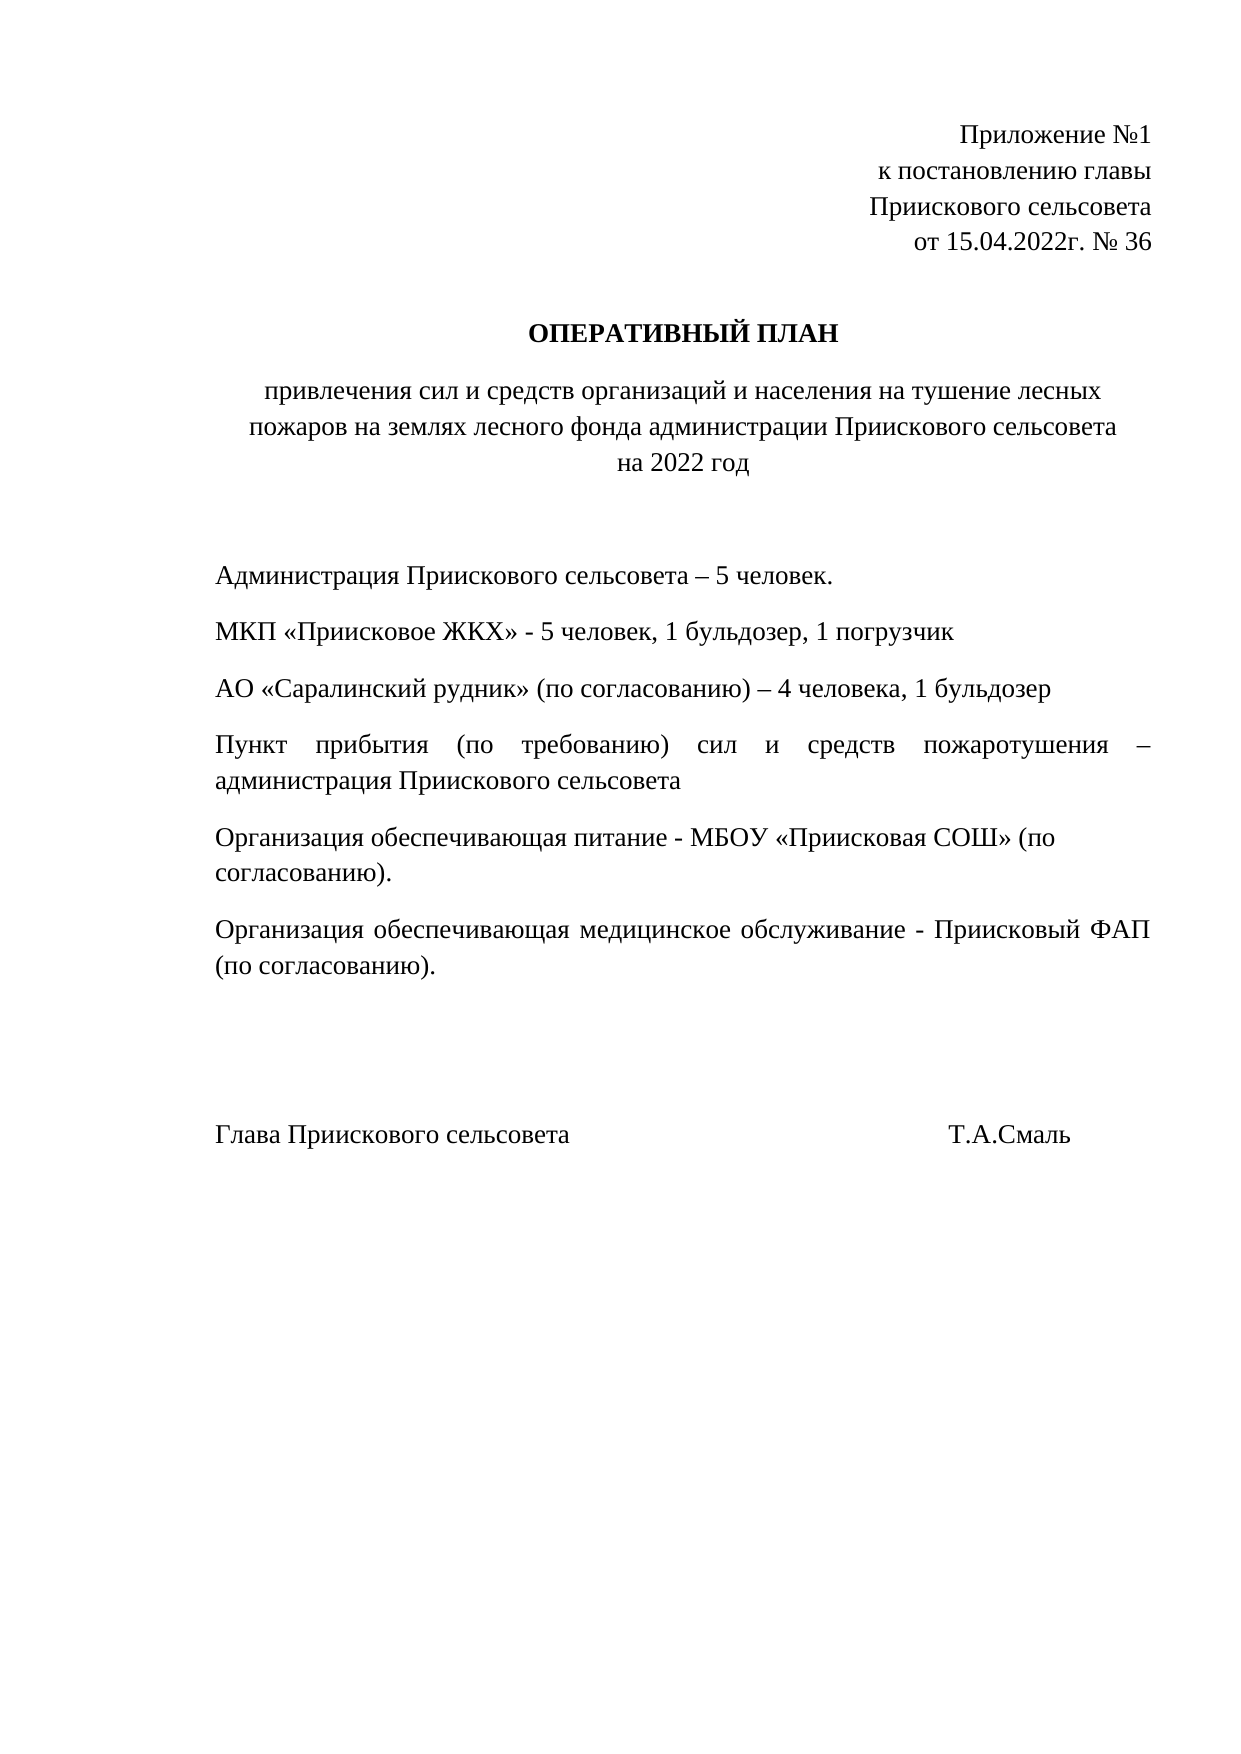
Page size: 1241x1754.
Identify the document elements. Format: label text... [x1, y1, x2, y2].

text Пункт прибытия (по требованию) сил и средств пожаротушения – администрация Приискового сельсовета [215, 728, 1152, 795]
text Организация обеспечивающая питание - МБОУ «Приисковая СОШ» (по согласованию). [215, 821, 1152, 888]
text на 2022 год [215, 446, 1152, 477]
text от 15.04.2022г. № 36 [214, 225, 1152, 256]
text Администрация Приискового сельсовета – 5 человек. [215, 559, 1152, 590]
text МКП «Приисковое ЖКХ» - 5 человек, 1 бульдозер, 1 погрузчик [215, 615, 1152, 646]
text Приискового сельсовета [214, 189, 1152, 221]
text Глава Приискового сельсовета Т.А.Смаль [215, 1118, 1152, 1149]
text к постановлению главы [214, 154, 1152, 185]
text ОПЕРАТИВНЫЙ ПЛАН [215, 318, 1152, 349]
text АО «Саралинский рудник» (по согласованию) – 4 человека, 1 бульдозер [215, 672, 1152, 703]
text привлечения сил и средств организаций и населения на тушение лесных пожаров на землях лесного фонда администрации Приискового сельсовета [215, 374, 1152, 441]
text Приложение №1 [214, 118, 1152, 149]
text Организация обеспечивающая медицинское обслуживание - Приисковый ФАП (по согласованию). [215, 913, 1152, 980]
